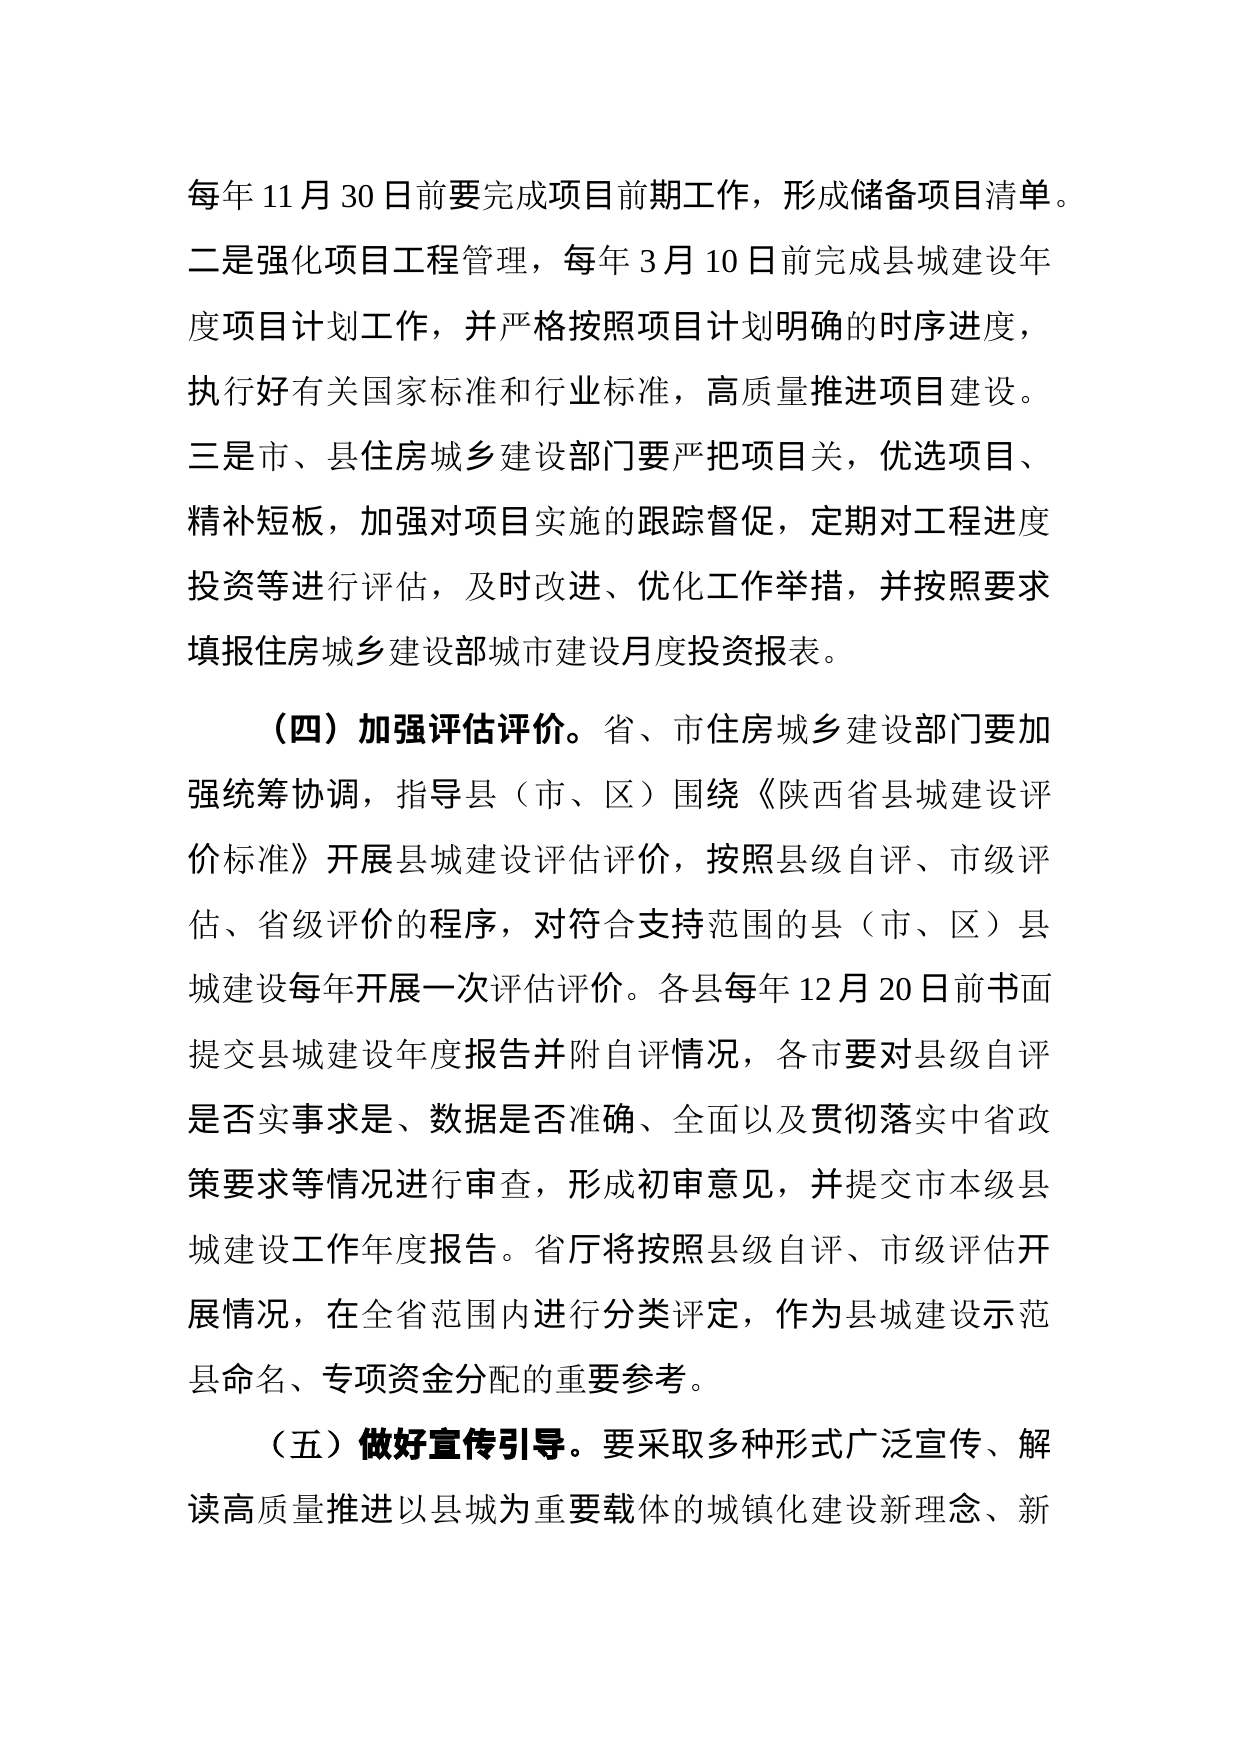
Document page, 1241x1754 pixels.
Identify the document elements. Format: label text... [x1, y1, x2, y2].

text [187, 1409, 1053, 1539]
text （四）加强评估评价。省、市住房城乡建设部门要加强统筹协调，指导县（市、区）围绕《陕西省县城建设评价标准》开展县城建设评估评价，按照县级自评、市级评估、省级评价的程序，对符合支持范围的县（市、区）县城建设每年开展一次评估评价。各县每年12月20日前书面提交县城建设年度报告并附自评情况，各市要对县级自评是否实事求是、数据是否准确、全面以及贯彻落实中省政策要求等情况进行审查，形成初审意见，并提交市本级县城建设工作年度报告。省厅将按照县级自评、市级评估开展情况，在全省范围内进行分类评定，作为县城建设示范县命名、专项资金分配的重要参考。 [187, 694, 1053, 1409]
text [187, 162, 1053, 682]
